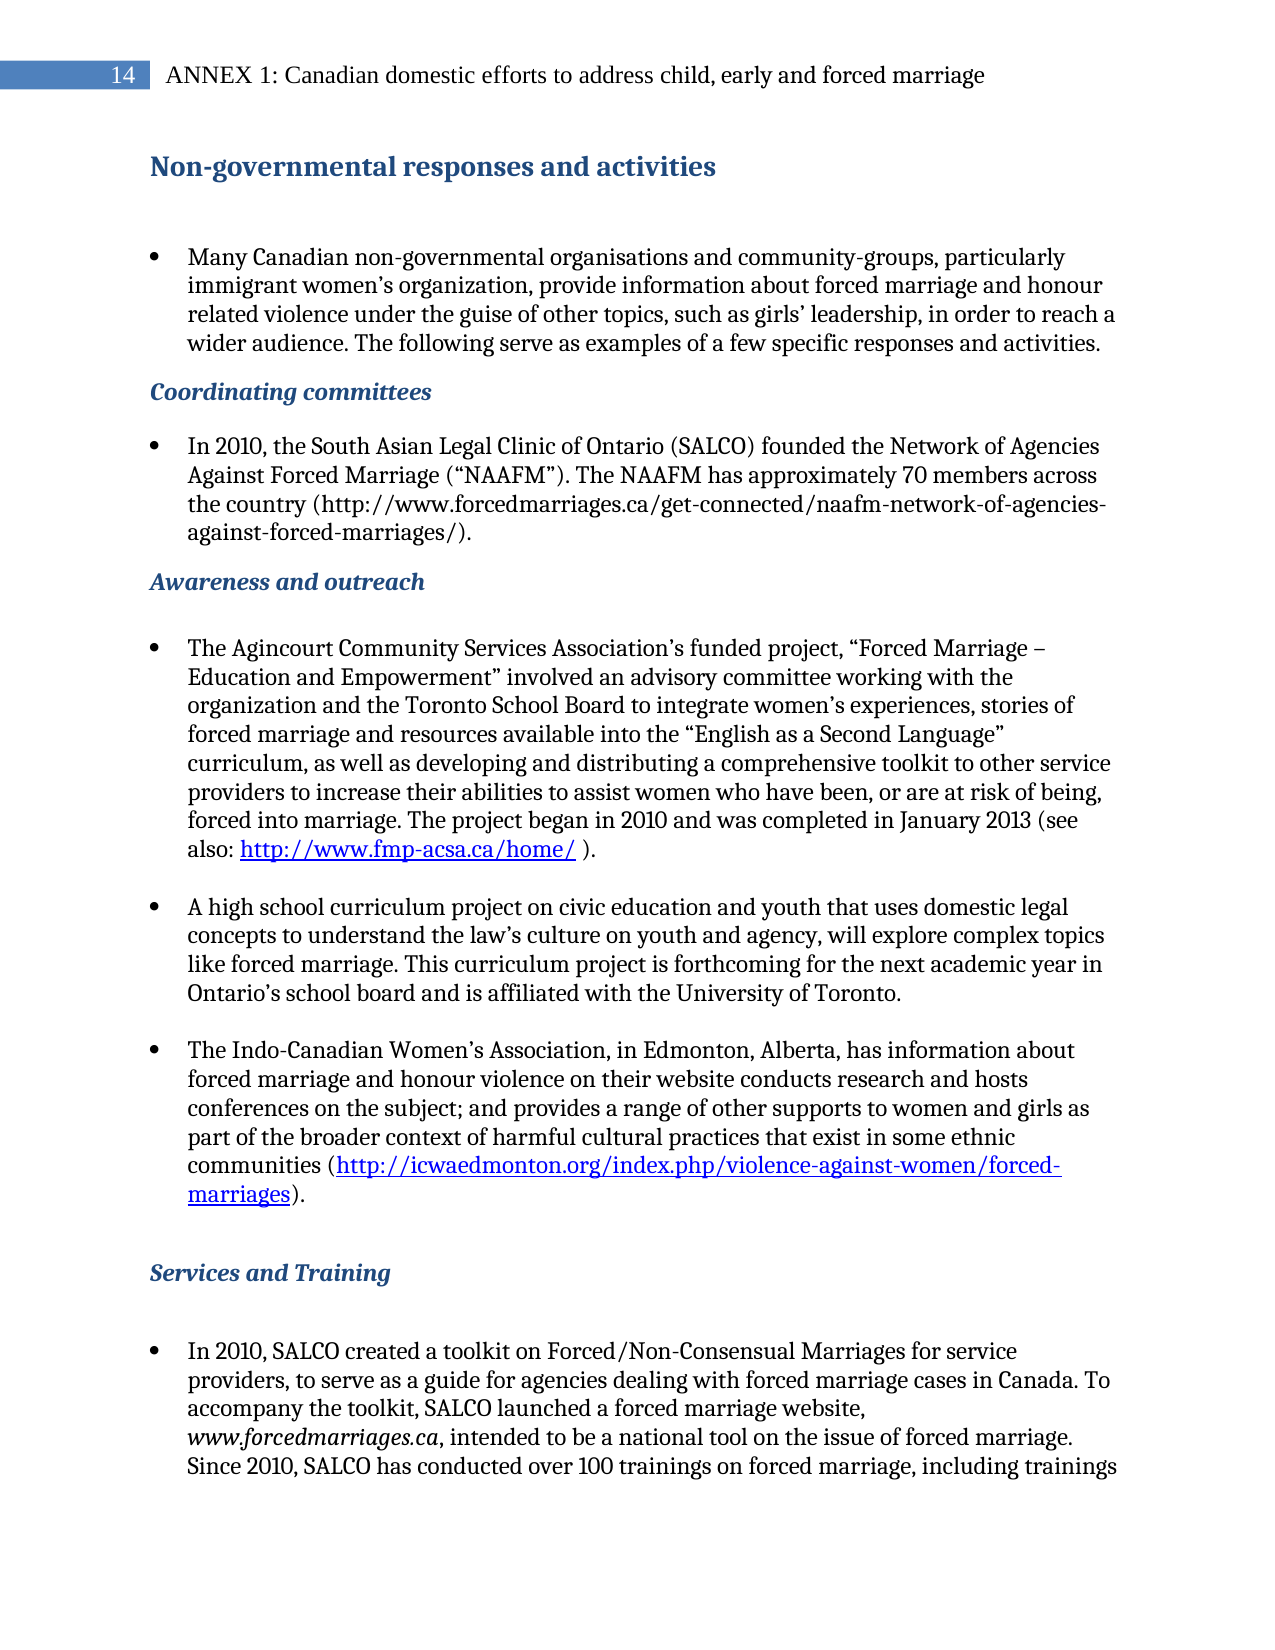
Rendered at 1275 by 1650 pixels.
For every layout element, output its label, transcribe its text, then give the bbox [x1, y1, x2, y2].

text Coordinating committees [150, 378, 1125, 407]
list The Agincourt Community Services Association’s funded project, “Forced Marriage – Education and Empowerment” involved an advisory committee working with the organization and the Toronto School Board to integrate women’s experiences, stories of forced marriage and resources available into the “English as a Second Language” curriculum, as well as developing and distributing a comprehensive toolkit to other service providers to increase their abilities to assist women who have been, or are at risk of being, forced into marriage. The project began in 2010 and was completed in January 2013 (see also: http://www.fmp-acsa.ca/home/ ). [150, 634, 1125, 864]
list In 2010, the South Asian Legal Clinic of Ontario (SALCO) founded the Network of Agencies Against Forced Marriage (“NAAFM”). The NAAFM has approximately 70 members across the country (http://www.forcedmarriages.ca/get-connected/naafm-network-of-agencies-against-forced-marriages/). [150, 432, 1125, 547]
list The Indo-Canadian Women’s Association, in Edmonton, Alberta, has information about forced marriage and honour violence on their website conducts research and hosts conferences on the subject; and provides a range of other supports to women and girls as part of the broader context of harmful cultural practices that exist in some ethnic communities (http://icwaedmonton.org/index.php/violence-against-women/forced-marriages). [150, 1036, 1125, 1209]
text Awareness and outreach [150, 568, 1125, 597]
list A high school curriculum project on civic education and youth that uses domestic legal concepts to understand the law’s culture on youth and agency, will explore complex topics like forced marriage. This curriculum project is forthcoming for the next academic year in Ontario’s school board and is affiliated with the University of Toronto. [150, 893, 1125, 1008]
text Non-governmental responses and activities [150, 150, 1125, 183]
list Many Canadian non-governmental organisations and community-groups, particularly immigrant women’s organization, provide information about forced marriage and honour related violence under the guise of other topics, such as girls’ leadership, in order to reach a wider audience. The following serve as examples of a few specific responses and activities. [150, 242, 1125, 357]
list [150, 1337, 1125, 1481]
text Services and Training [150, 1258, 1125, 1287]
